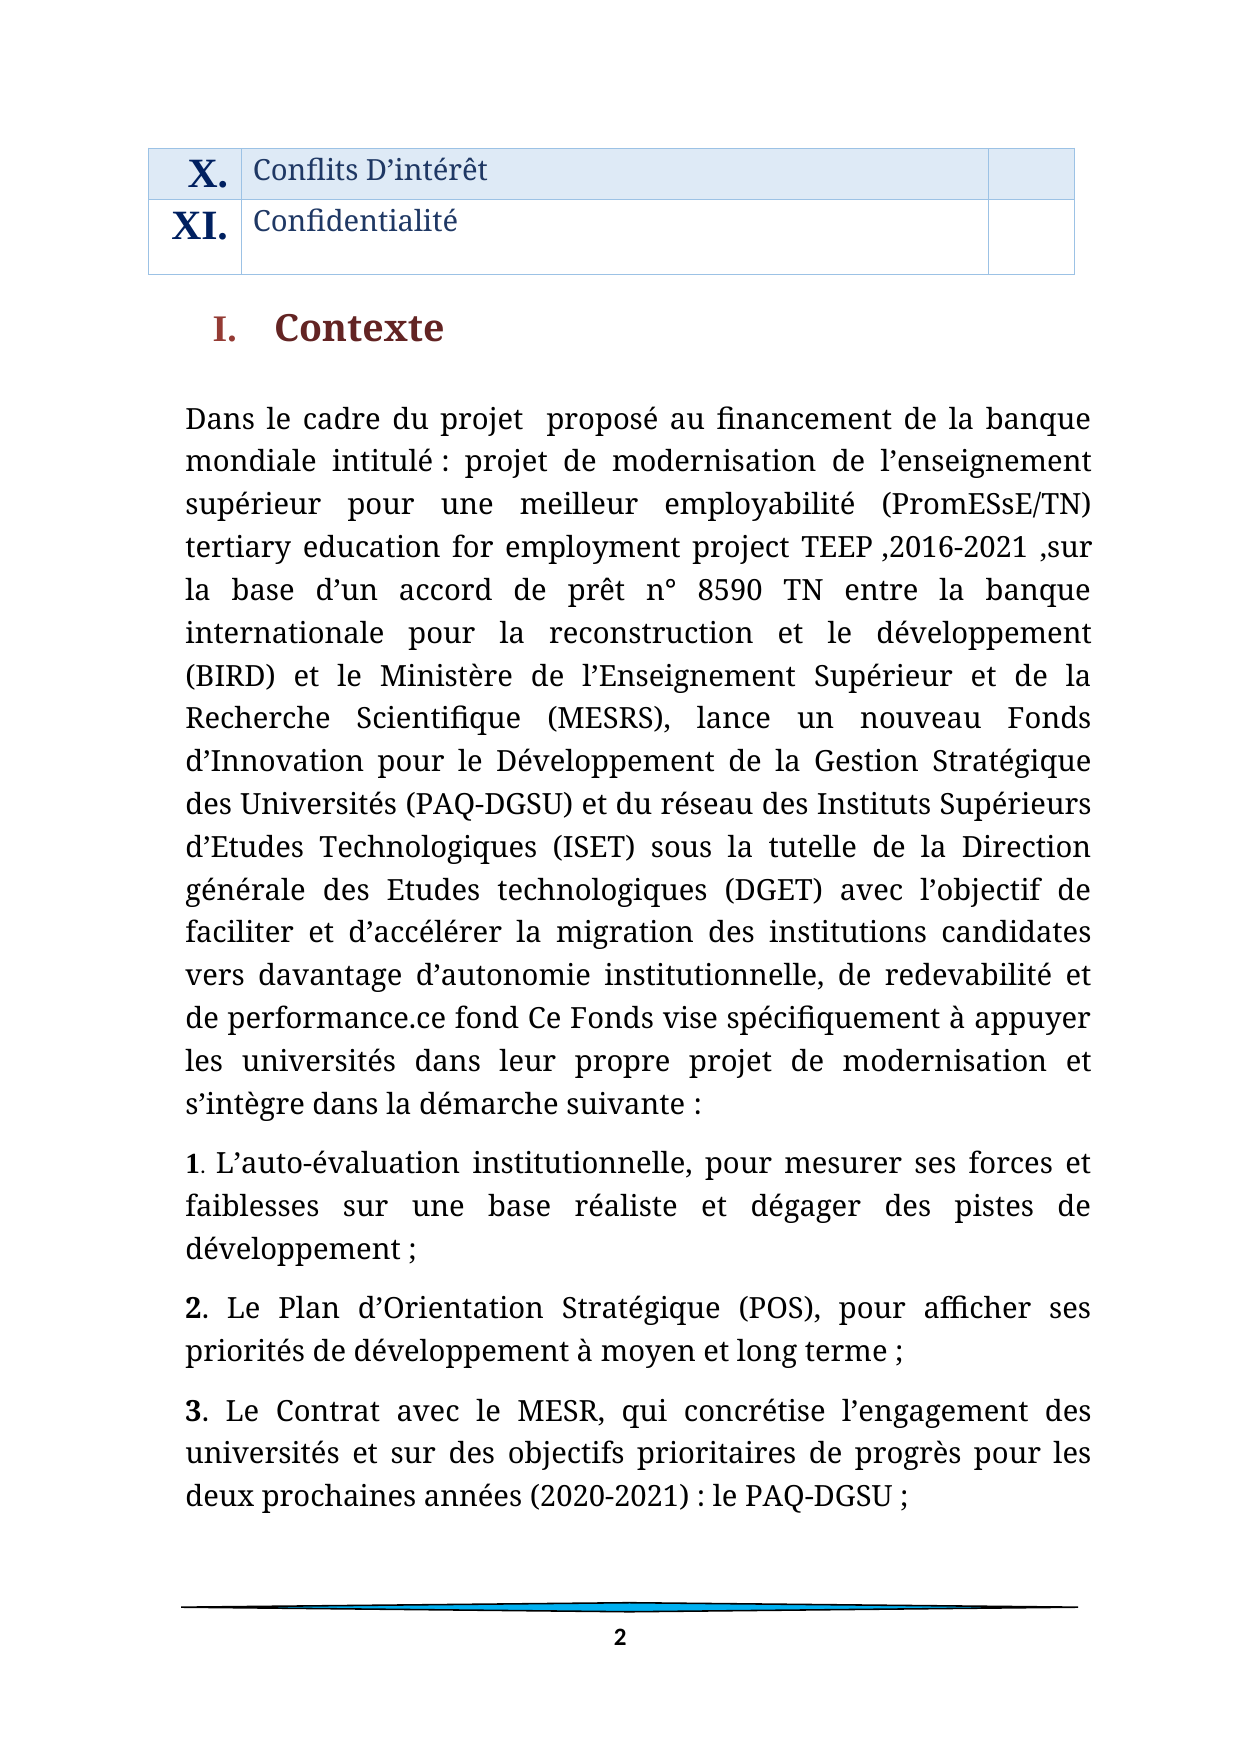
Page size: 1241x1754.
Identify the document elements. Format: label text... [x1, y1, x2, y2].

text 3. Le Contrat avec le MESR, qui concrétise l’engagement des universités et sur des objectifs prioritaires de progrès pour les deux prochaines années (2020-2021) : le PAQ-DGSU ; [185, 1390, 1092, 1515]
table_cell [989, 149, 1074, 199]
table_cell [149, 149, 241, 199]
text 2. Le Plan d’Orientation Stratégique (POS), pour afficher ses priorités de développement à moyen et long terme ; [185, 1287, 1092, 1370]
text 1. L’auto-évaluation institutionnelle, pour mesurer ses forces et faiblesses sur une base réaliste et dégager des pistes de développement ; [185, 1142, 1092, 1268]
text Dans le cadre du projet proposé au financement de la banque mondiale intitulé : projet de modernisation de l’enseignement supérieur pour une meilleur employabilité (PromESsE/TN) tertiary education for employment project TEEP ,2016-2021 ,sur la base d’un accord de prêt n° 8590 TN entre la banque internationale pour la reconstruction et le développement (BIRD) et le Ministère de l’Enseignement Supérieur et de la Recherche Scientifique (MESRS), lance un nouveau Fonds d’Innovation pour le Développement de la Gestion Stratégique des Universités (PAQ-DGSU) et du réseau des Instituts Supérieurs d’Etudes Technologiques (ISET) sous la tutelle de la Direction générale des Etudes technologiques (DGET) avec l’objectif de faciliter et d’accélérer la migration des institutions candidates vers davantage d’autonomie institutionnelle, de redevabilité et de performance.ce fond Ce Fonds vise spécifiquement à appuyer les universités dans leur propre projet de modernisation et s’intègre dans la démarche suivante : [185, 398, 1092, 1123]
table_cell [149, 200, 241, 274]
table_cell [989, 200, 1074, 274]
table_cell Confidentialité [242, 200, 988, 274]
table_cell Conflits D’intérêt [242, 149, 988, 199]
list Contexte [236, 302, 1092, 353]
